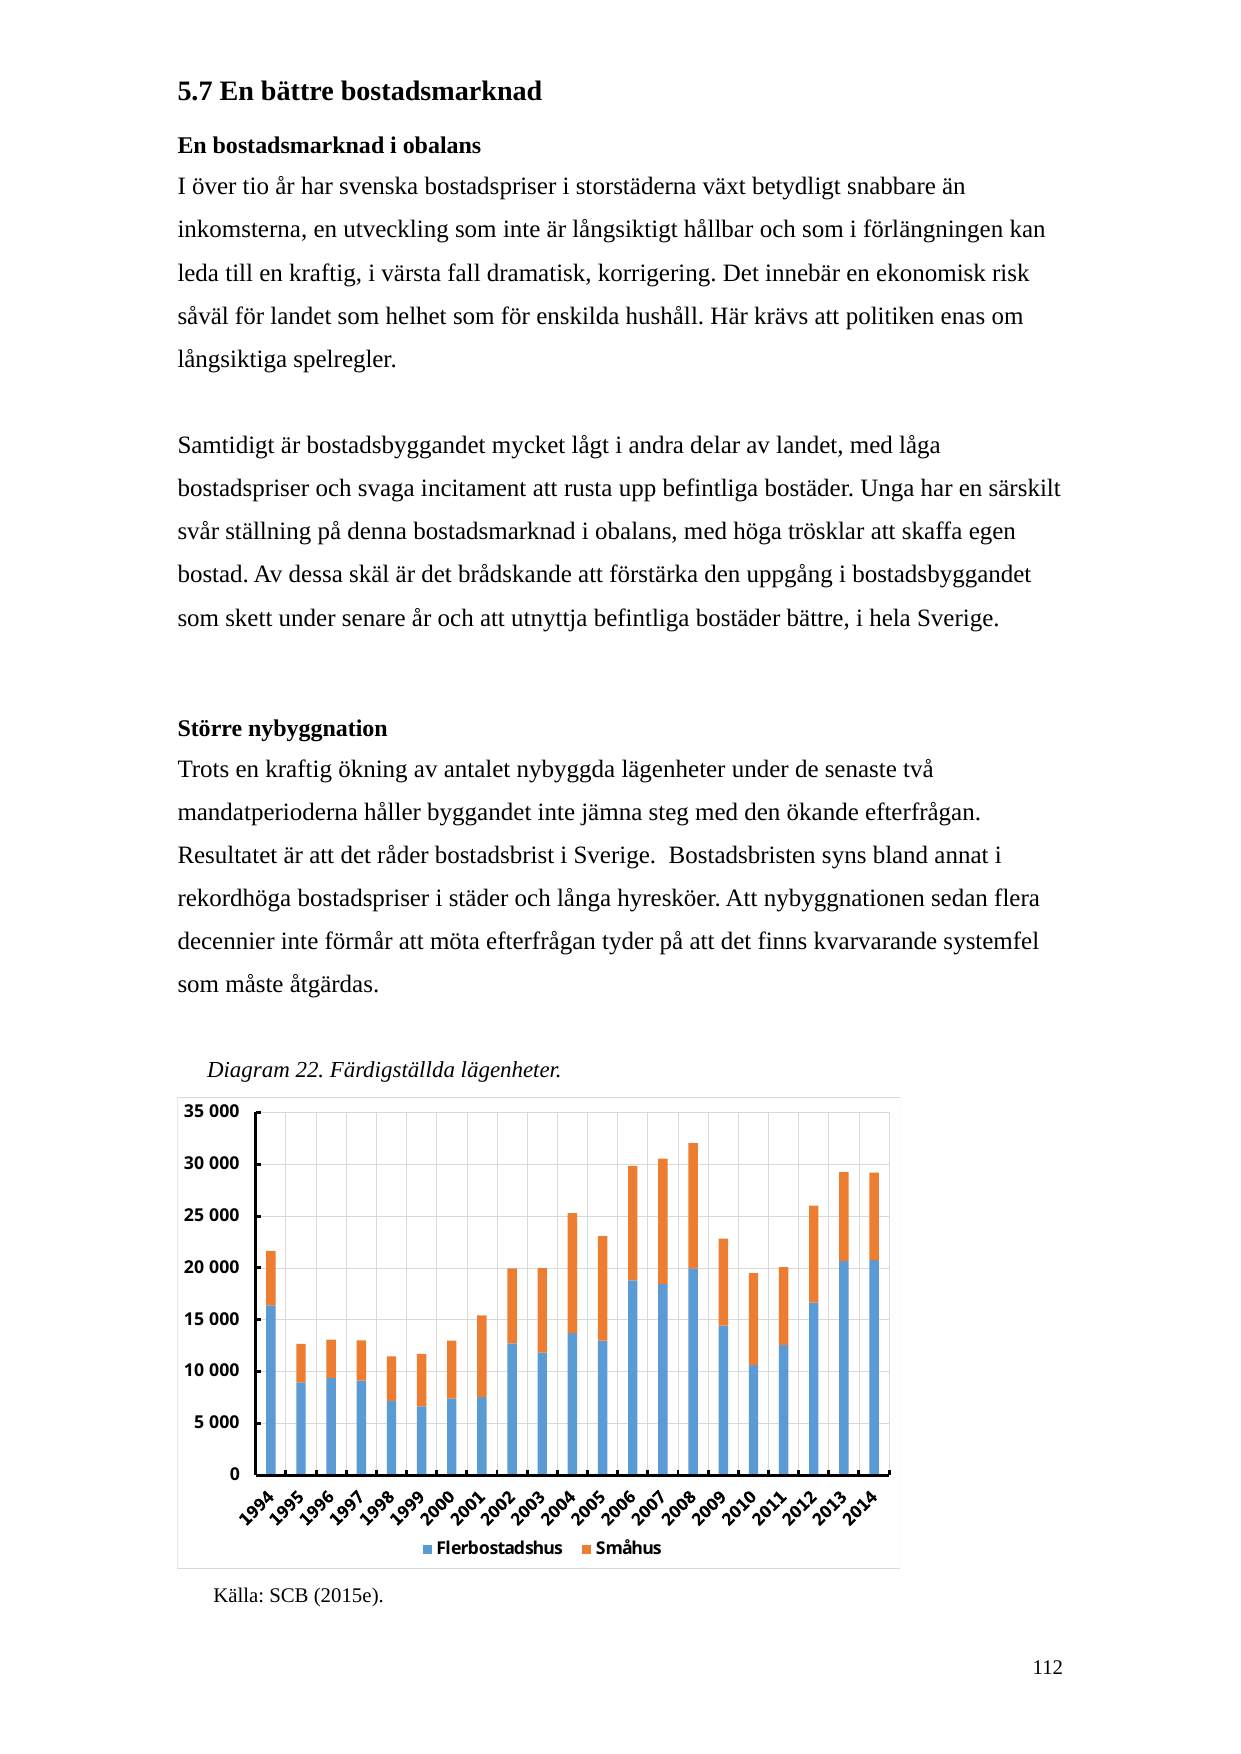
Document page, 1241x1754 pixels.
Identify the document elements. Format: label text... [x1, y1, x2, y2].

text En bostadsmarknad i obalans [177, 131, 1063, 159]
text Samtidigt är bostadsbyggandet mycket lågt i andra delar av landet, med låga bostadspriser och svaga incitament att rusta upp befintliga bostäder. Unga har en särskilt svår ställning på denna bostadsmarknad i obalans, med höga trösklar att skaffa egen bostad. Av dessa skäl är det brådskande att förstärka den uppgång i bostadsbyggandet som skett under senare år och att utnyttja befintliga bostäder bättre, i hela Sverige. [177, 430, 1063, 631]
text I över tio år har svenska bostadspriser i storstäderna växt betydligt snabbare än inkomsterna, en utveckling som inte är långsiktigt hållbar och som i förlängningen kan leda till en kraftig, i värsta fall dramatisk, korrigering. Det innebär en ekonomisk risk såväl för landet som helhet som för enskilda hushåll. Här krävs att politiken enas om långsiktiga spelregler. [177, 171, 1063, 373]
text Diagram 22. Färdigställda lägenheter. [177, 1056, 1063, 1569]
text Trots en kraftig ökning av antalet nybyggda lägenheter under de senaste två mandatperioderna håller byggandet inte jämna steg med den ökande efterfrågan. Resultatet är att det råder bostadsbrist i Sverige. Bostadsbristen syns bland annat i rekordhöga bostadspriser i städer och långa hyresköer. Att nybyggnationen sedan flera decennier inte förmår att möta efterfrågan tyder på att det finns kvarvarande systemfel som måste åtgärdas. [177, 754, 1063, 998]
text Källa: SCB (2015e). [177, 1583, 1063, 1607]
text 5.7 En bättre bostadsmarknad [177, 74, 1063, 106]
text Större nybyggnation [177, 714, 1063, 741]
